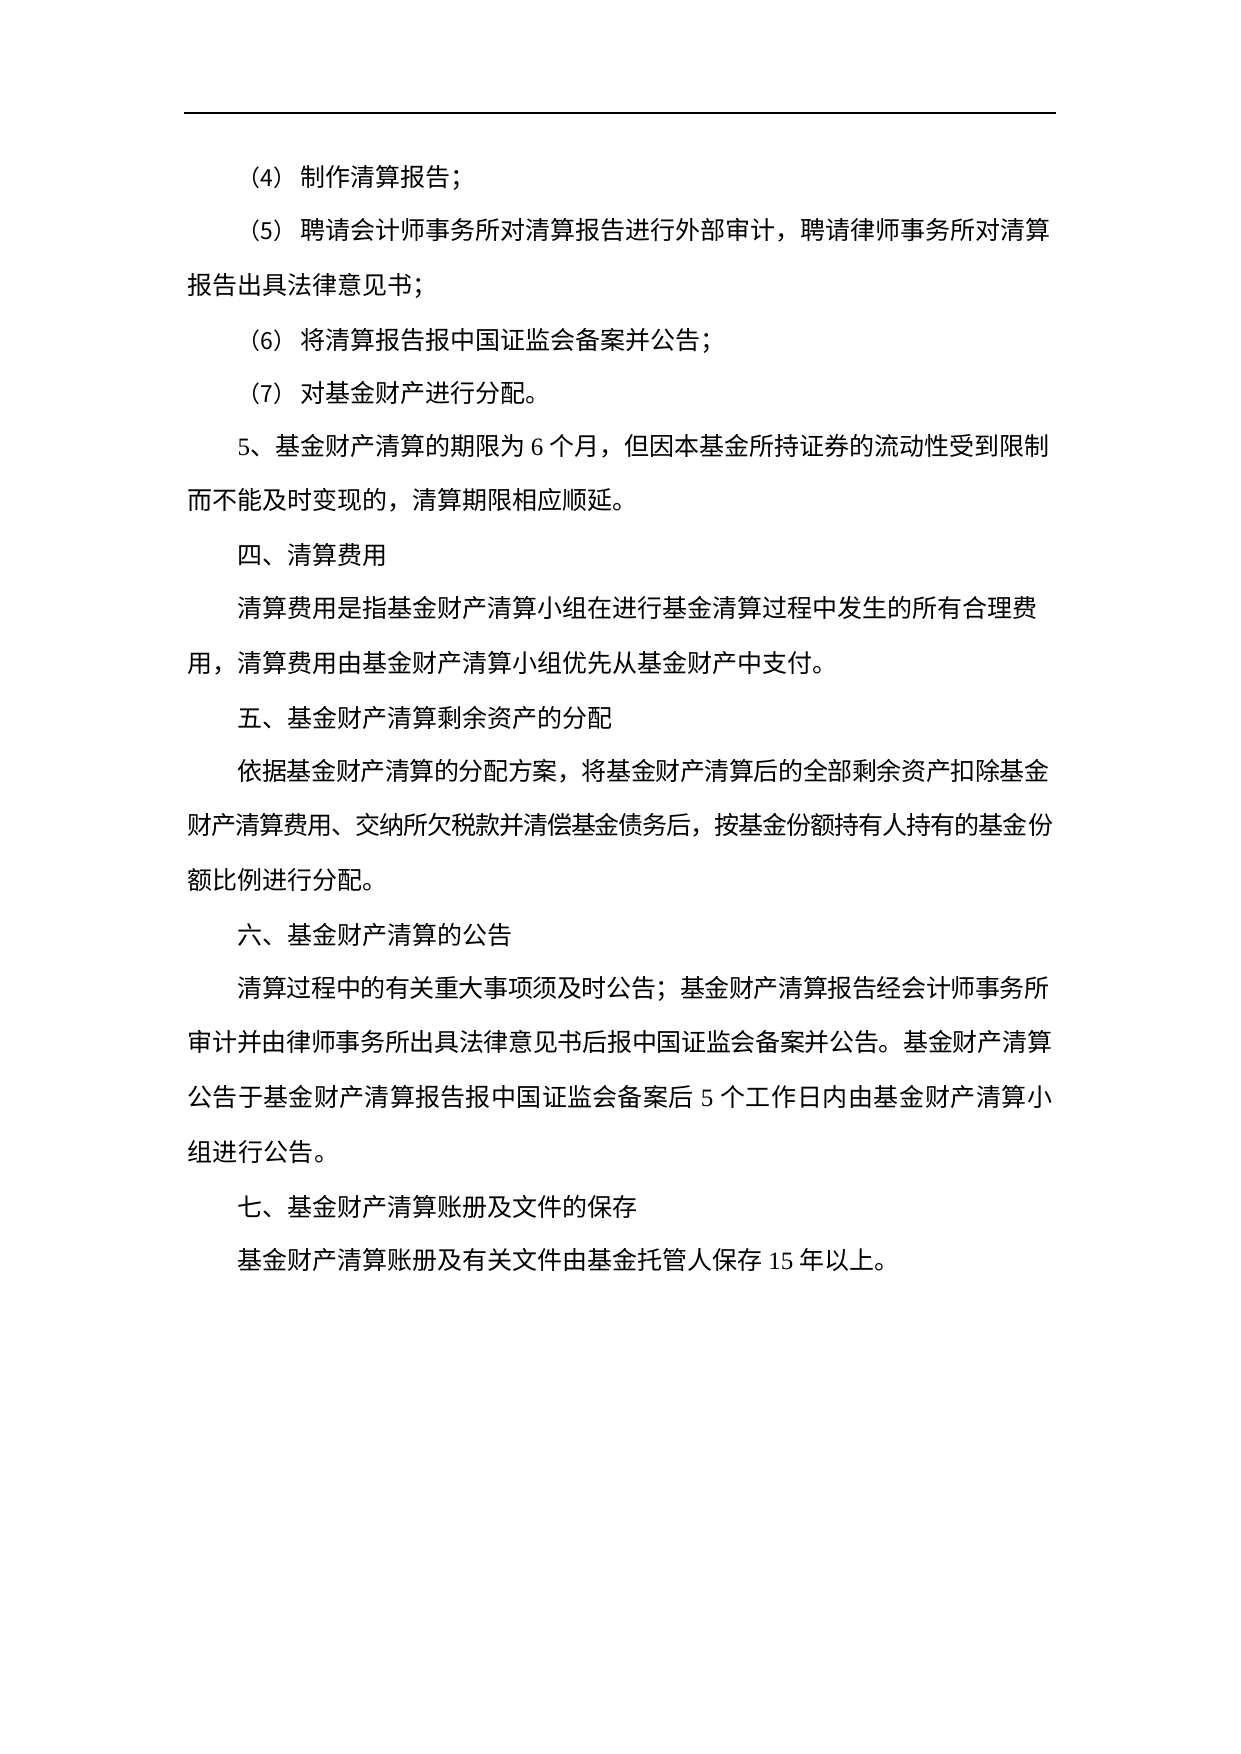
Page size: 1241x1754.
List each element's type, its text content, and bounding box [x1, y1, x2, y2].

text 5、基金财产清算的期限为 6 个月，但因本基金所持证券的流动性受到限制而不能及时变现的，清算期限相应顺延。 [187, 426, 1058, 517]
list 制作清算报告； [237, 158, 1101, 194]
text 七、基金财产清算账册及文件的保存 [237, 1187, 1101, 1223]
text 依据基金财产清算的分配方案，将基金财产清算后的全部剩余资产扣除基金财产清算费用、交纳所欠税款并清偿基金债务后，按基金份额持有人持有的基金份额比例进行分配。 [187, 751, 1053, 897]
list 将清算报告报中国证监会备案并公告； [237, 320, 1101, 356]
text 基金财产清算账册及有关文件由基金托管人保存 15 年以上。 [237, 1240, 1101, 1276]
text 清算费用是指基金财产清算小组在进行基金清算过程中发生的所有合理费用，清算费用由基金财产清算小组优先从基金财产中支付。 [187, 588, 1053, 679]
list 对基金财产进行分配。 [237, 373, 1101, 409]
text 清算过程中的有关重大事项须及时公告；基金财产清算报告经会计师事务所审计并由律师事务所出具法律意见书后报中国证监会备案并公告。基金财产清算公告于基金财产清算报告报中国证监会备案后 5 个工作日内由基金财产清算小组进行公告。 [187, 968, 1053, 1168]
list 聘请会计师事务所对清算报告进行外部审计，聘请律师事务所对清算报告出具法律意见书； [187, 211, 1053, 302]
text 四、清算费用 [237, 536, 1101, 572]
text 五、基金财产清算剩余资产的分配 [237, 698, 1101, 734]
text 六、基金财产清算的公告 [237, 915, 1101, 952]
